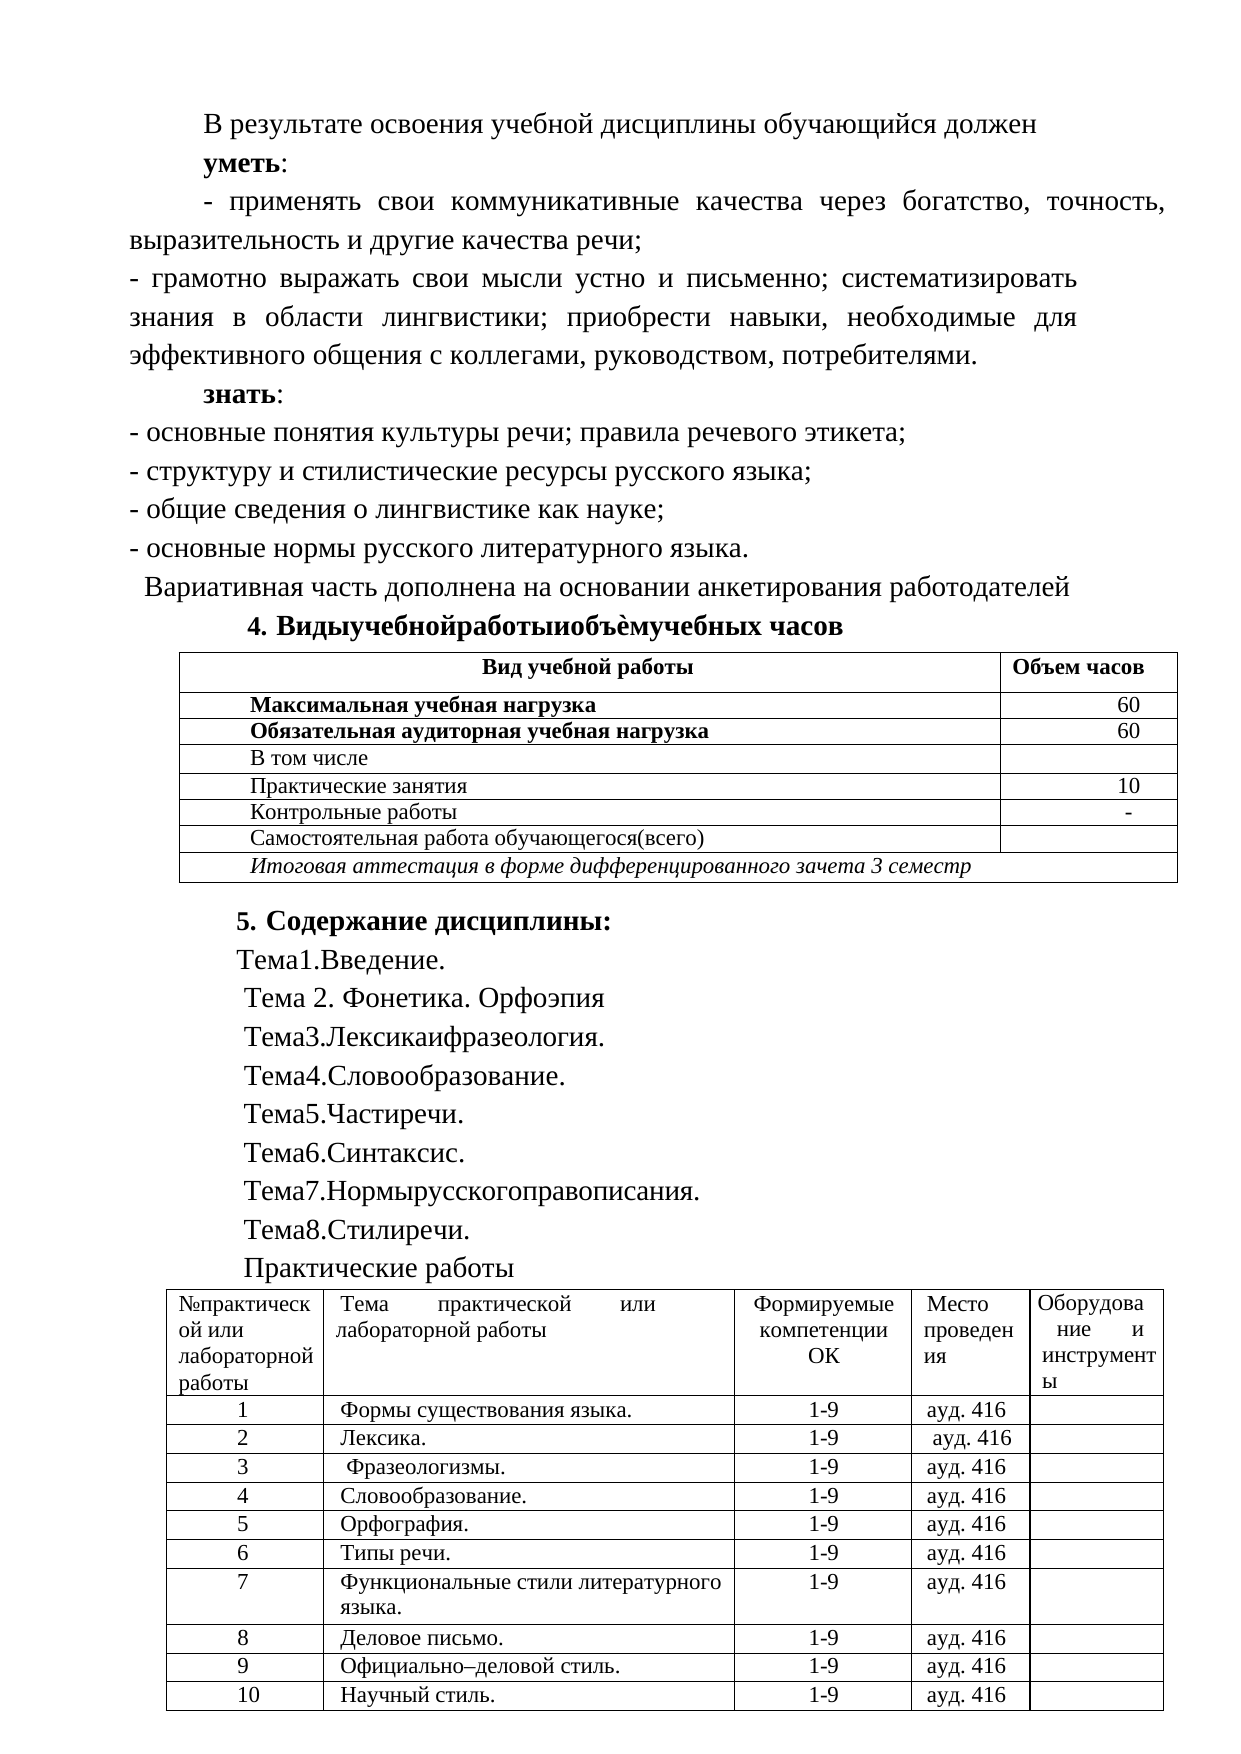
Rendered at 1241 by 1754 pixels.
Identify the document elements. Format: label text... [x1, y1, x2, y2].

table_cell 1-9 [735, 1511, 911, 1539]
table_cell 4 [167, 1483, 323, 1510]
table_cell ауд. 416 [912, 1569, 1029, 1624]
table_header Тема практической или лабораторной работы [324, 1290, 734, 1395]
table_cell [1031, 1454, 1163, 1482]
table_cell 2 [167, 1425, 323, 1453]
text Тема6.Синтаксис. [243, 1135, 941, 1168]
table_cell Обязательная аудиторная учебная нагрузка [180, 719, 1000, 744]
table_cell 1-9 [735, 1425, 911, 1453]
table_header Оборудование и инструменты [1031, 1290, 1163, 1395]
table_cell 7 [167, 1569, 323, 1624]
text Тема7.Нормырусскогоправописания. [243, 1173, 941, 1207]
text - общие сведения о лингвистике как науке; [129, 492, 1077, 525]
text Тема1.Введение. [236, 942, 1166, 976]
table_cell 1-9 [735, 1654, 911, 1681]
table_cell 1-9 [735, 1396, 911, 1424]
table_cell ауд. 416 [912, 1454, 1029, 1482]
table_cell Словообразование. [324, 1483, 734, 1510]
text - грамотно выражать свои мысли устно и письменно; систематизировать знания в области лингвистики; приобрести навыки, необходимые для эффективного общения с коллегами, руководством, потребителями. [129, 260, 1078, 371]
text - основные понятия культуры речи; правила речевого этикета; [129, 414, 1077, 448]
text Вариативная часть дополнена на основании анкетирования работодателей [144, 569, 1162, 602]
table_cell 1-9 [735, 1454, 911, 1482]
table_cell [1031, 1511, 1163, 1539]
table_cell [1031, 1625, 1163, 1653]
list знать: [203, 376, 1077, 409]
table_header №практической или лабораторной работы [167, 1290, 323, 1395]
table_cell Практические занятия [180, 774, 1000, 799]
table_cell [1031, 1682, 1163, 1710]
table_cell ауд. 416 [912, 1396, 1029, 1424]
table_cell 1-9 [735, 1569, 911, 1624]
text - структуру и стилистические ресурсы русского языка; [129, 453, 1077, 487]
table_cell Фразеологизмы. [324, 1454, 734, 1482]
table_cell 3 [167, 1454, 323, 1482]
table_cell Лексика. [324, 1425, 734, 1453]
table_cell ауд. 416 [912, 1511, 1029, 1539]
table_cell ауд. 416 [912, 1540, 1029, 1567]
table_cell 8 [167, 1625, 323, 1653]
list Содержание дисциплины: [236, 903, 1166, 937]
table_header Объем часов [1001, 653, 1177, 692]
table_cell - [1001, 800, 1177, 825]
text Тема3.Лексикаифразеология. [243, 1019, 941, 1053]
table_cell Научный стиль. [324, 1682, 734, 1710]
table_cell 1-9 [735, 1540, 911, 1567]
table_header Место проведения [912, 1290, 1029, 1395]
table_cell ауд. 416 [912, 1625, 1029, 1653]
text В результате освоения учебной дисциплины обучающийся должен [129, 106, 1166, 140]
table_cell Официально–деловой стиль. [324, 1654, 734, 1681]
table_cell [1001, 826, 1177, 852]
table_cell Типы речи. [324, 1540, 734, 1567]
table_cell 1 [167, 1396, 323, 1424]
text Тема 2. Фонетика. Орфоэпия [243, 981, 941, 1014]
table_cell 1-9 [735, 1483, 911, 1510]
table_header Вид учебной работы [180, 653, 1000, 692]
table_cell 1-9 [735, 1682, 911, 1710]
table_cell Деловое письмо. [324, 1625, 734, 1653]
table_cell ауд. 416 [912, 1682, 1029, 1710]
table_cell 60 [1001, 693, 1177, 718]
table_cell [1031, 1540, 1163, 1567]
table_cell [1031, 1396, 1163, 1424]
table_cell ауд. 416 [912, 1483, 1029, 1510]
text Тема5.Частиречи. [243, 1096, 941, 1130]
table_cell 10 [167, 1682, 323, 1710]
table_cell Контрольные работы [180, 800, 1000, 825]
table_cell Орфография. [324, 1511, 734, 1539]
table_cell [1031, 1569, 1163, 1624]
text - основные нормы русского литературного языка. [129, 530, 1077, 564]
text Тема8.Стилиречи. [243, 1212, 651, 1245]
table_cell Функциональные стили литературного языка. [324, 1569, 734, 1624]
table_cell 60 [1001, 719, 1177, 744]
table_cell В том числе [180, 745, 1000, 773]
table_cell 9 [167, 1654, 323, 1681]
table_header Формируемые компетенции ОК [735, 1290, 911, 1395]
table_cell ауд. 416 [912, 1654, 1029, 1681]
table_cell Самостоятельная работа обучающегося(всего) [180, 826, 1000, 852]
text - применять свои коммуникативные качества через богатство, точность, выразительность и другие качества речи; [129, 183, 1166, 255]
text Тема4.Словообразование. [243, 1058, 941, 1091]
table_cell [1031, 1654, 1163, 1681]
table_cell 5 [167, 1511, 323, 1539]
subtitle Видыучебнойработыиобъѐмучебных часов [247, 608, 1166, 642]
table_cell 6 [167, 1540, 323, 1567]
text Практические работы [243, 1250, 651, 1284]
table_cell Максимальная учебная нагрузка [180, 693, 1000, 718]
table_cell 10 [1001, 774, 1177, 799]
table_cell ауд. 416 [912, 1425, 1029, 1453]
table_cell [1031, 1483, 1163, 1510]
list уметь: [129, 145, 1166, 178]
table_cell Формы существования языка. [324, 1396, 734, 1424]
table_cell Итоговая аттестация в форме дифференцированного зачета 3 семестр [180, 853, 1177, 882]
table_cell 1-9 [735, 1625, 911, 1653]
table_cell [1001, 745, 1177, 773]
table_cell [1031, 1425, 1163, 1453]
